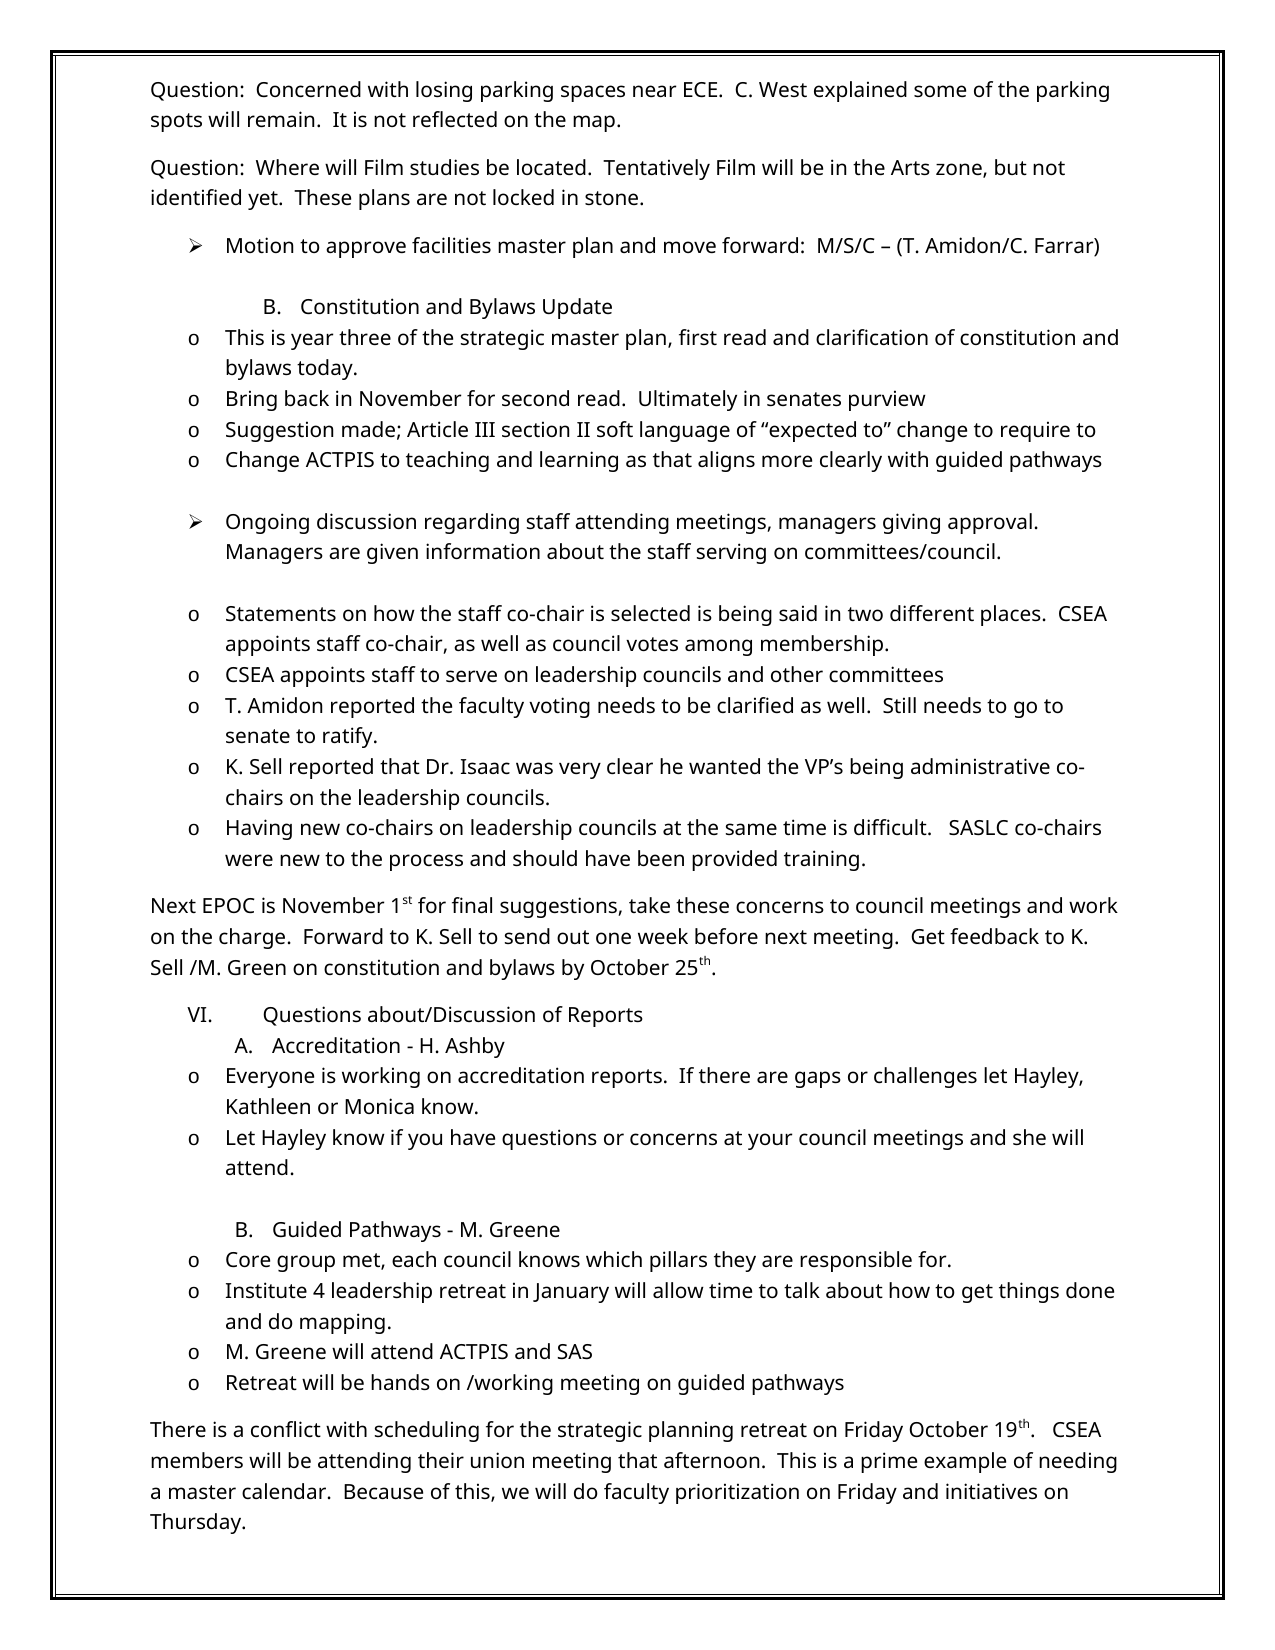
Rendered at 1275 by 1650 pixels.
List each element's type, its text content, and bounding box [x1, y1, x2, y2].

list Institute 4 leadership retreat in January will allow time to talk about how to get things done and do mapping. [187, 1276, 1125, 1335]
list Core group met, each council knows which pillars they are responsible for. [187, 1245, 1125, 1274]
list This is year three of the strategic master plan, first read and clarification of constitution and bylaws today. [187, 323, 1125, 382]
list Statements on how the staff co-chair is selected is being said in two different places. CSEA appoints staff co-chair, as well as council votes among membership. [187, 599, 1125, 658]
list Questions about/Discussion of Reports [187, 1000, 1125, 1028]
list T. Amidon reported the faculty voting needs to be clarified as well. Still needs to go to senate to ratify. [187, 691, 1125, 750]
list Accreditation - H. Ashby [234, 1031, 1125, 1059]
list Constitution and Bylaws Update [262, 292, 1125, 321]
text Next EPOC is November 1st for final suggestions, take these concerns to council meetings and work on the charge. Forward to K. Sell to send out one week before next meeting. Get feedback to K. Sell /M. Green on constitution and bylaws by October 25th. [150, 892, 1125, 981]
list Ongoing discussion regarding staff attending meetings, managers giving approval. Managers are given information about the staff serving on committees/council. [187, 507, 1125, 566]
list Bring back in November for second read. Ultimately in senates purview [187, 384, 1125, 413]
list Having new co-chairs on leadership councils at the same time is difficult. SASLC co-chairs were new to the process and should have been provided training. [187, 813, 1125, 873]
text There is a conflict with scheduling for the strategic planning retreat on Friday October 19th. CSEA members will be attending their union meeting that afternoon. This is a prime example of needing a master calendar. Because of this, we will do faculty prioritization on Friday and initiatives on Thursday. [150, 1416, 1125, 1536]
list CSEA appoints staff to serve on leadership councils and other committees [187, 660, 1125, 689]
list Let Hayley know if you have questions or concerns at your council meetings and she will attend. [187, 1123, 1125, 1182]
list Guided Pathways - M. Greene [234, 1215, 1125, 1243]
text Question: Concerned with losing parking spaces near ECE. C. West explained some of the parking spots will remain. It is not reflected on the map. [150, 75, 1125, 134]
list Everyone is working on accreditation reports. If there are gaps or challenges let Hayley, Kathleen or Monica know. [187, 1061, 1125, 1121]
text Question: Where will Film studies be located. Tentatively Film will be in the Arts zone, but not identified yet. These plans are not locked in stone. [150, 153, 1125, 212]
list Motion to approve facilities master plan and move forward: M/S/C – (T. Amidon/C. Farrar) [187, 231, 1125, 259]
list K. Sell reported that Dr. Isaac was very clear he wanted the VP’s being administrative co-chairs on the leadership councils. [187, 752, 1125, 811]
list Change ACTPIS to teaching and learning as that aligns more clearly with guided pathways [187, 446, 1125, 474]
list Retreat will be hands on /working meeting on guided pathways [187, 1368, 1125, 1397]
list M. Greene will attend ACTPIS and SAS [187, 1337, 1125, 1366]
list Suggestion made; Article III section II soft language of “expected to” change to require to [187, 415, 1125, 443]
